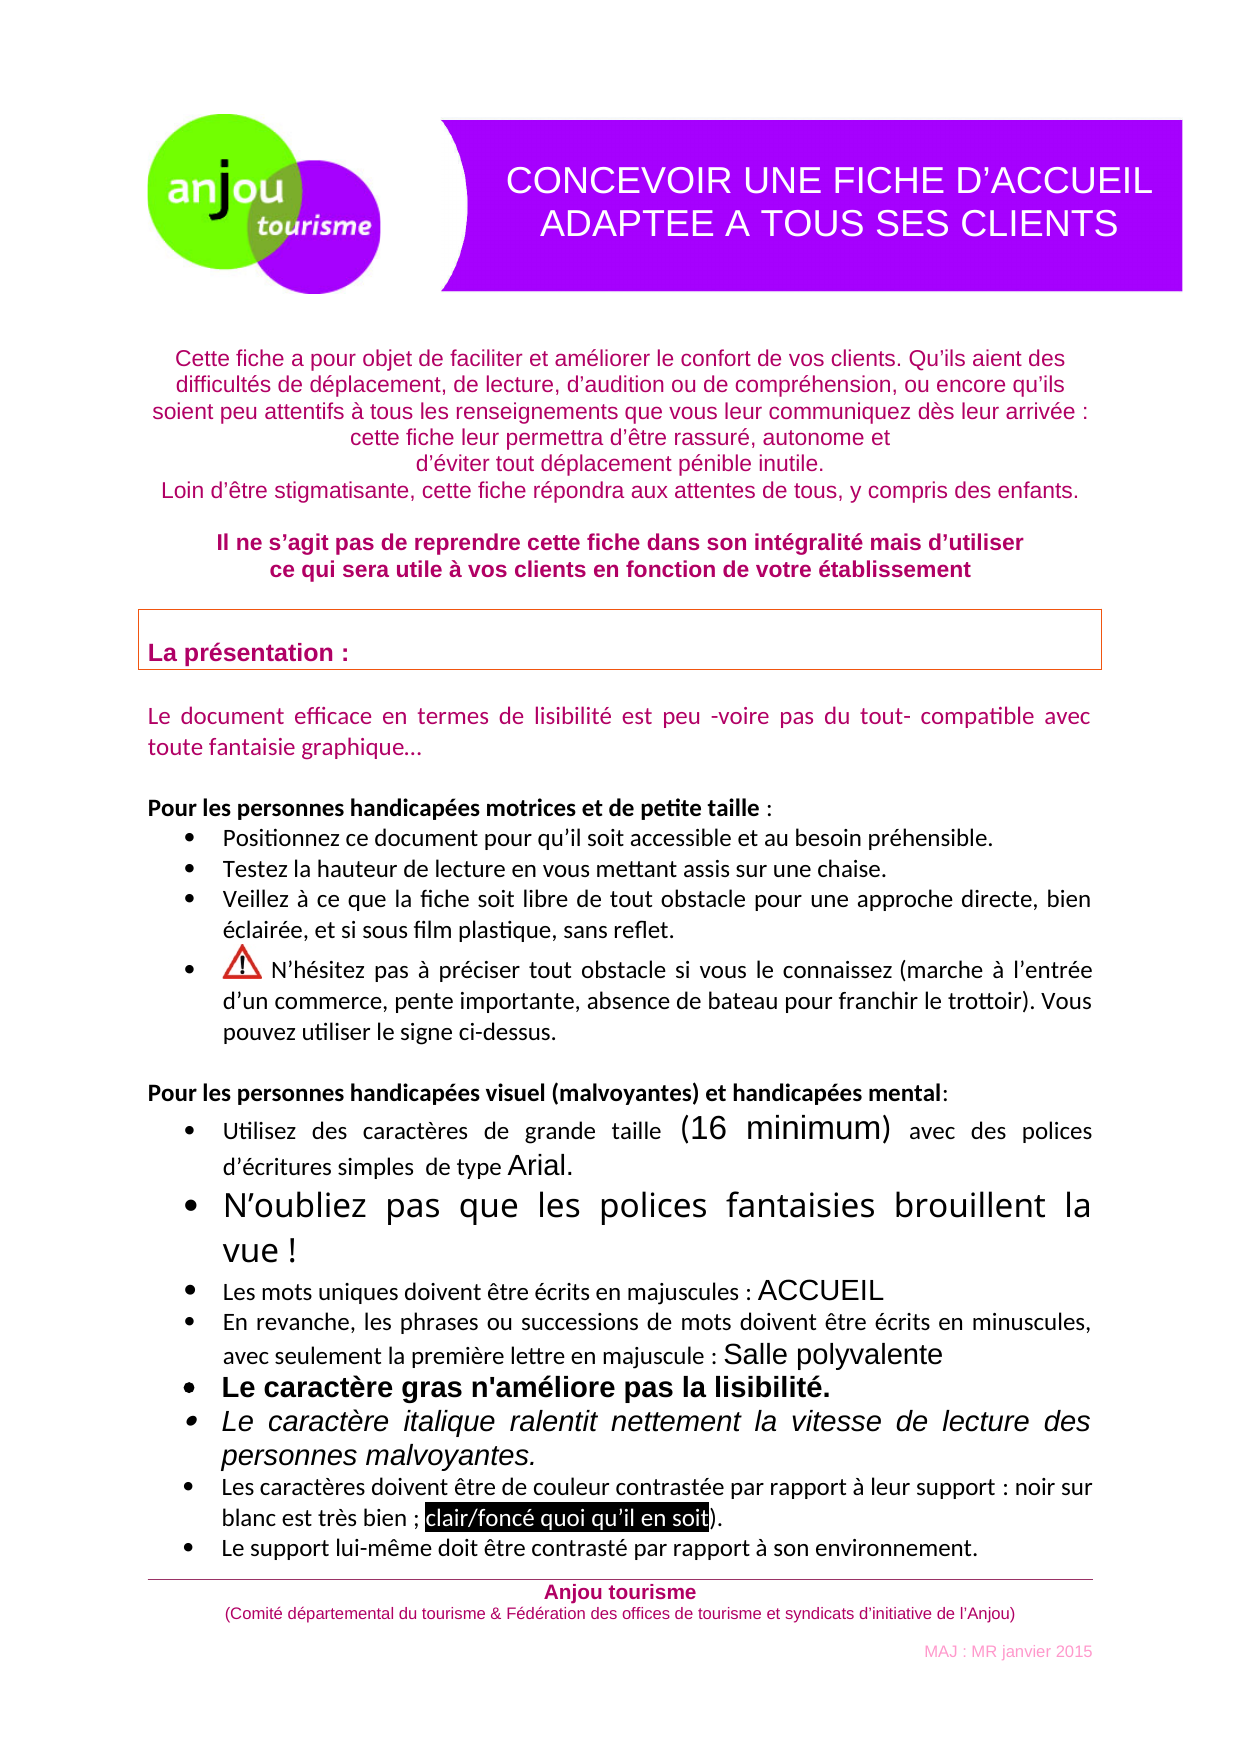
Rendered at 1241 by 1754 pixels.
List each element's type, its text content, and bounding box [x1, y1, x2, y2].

text ce qui sera utile à vos clients en fonction de votre établissement [148, 556, 1093, 582]
list Les mots uniques doivent être écrits en majuscules : ACCUEIL [185, 1272, 1093, 1306]
list Les caractères doivent être de couleur contrastée par rapport à leur support : noir sur blanc est très bien ; clair/foncé quoi qu’il en soit). [184, 1471, 1093, 1532]
picture [147, 114, 381, 294]
text Pour les personnes handicapées visuel (malvoyantes) et handicapées mental: [148, 1077, 1093, 1107]
text Loin d’être stigmatisante, cette fiche répondra aux attentes de tous, y compris des enfants. [148, 477, 1093, 503]
picture [222, 944, 262, 979]
text La présentation : [139, 635, 1101, 669]
list Utilisez des caractères de grande taille (16 minimum) avec des polices d’écritures simples de type Arial. [185, 1107, 1093, 1182]
list Testez la hauteur de lecture en vous mettant assis sur une chaise. [185, 853, 1093, 883]
list N’oubliez pas que les polices fantaisies brouillent la vue ! [185, 1182, 1093, 1272]
list Le caractère italique ralentit nettement la vitesse de lecture des personnes malvoyantes. [184, 1404, 1093, 1471]
picture [440, 117, 1183, 293]
list N’hésitez pas à préciser tout obstacle si vous le connaissez (marche à l’entrée d’un commerce, pente importante, absence de bateau pour franchir le trottoir). Vous pouvez utiliser le signe ci-dessus. [185, 944, 1093, 1046]
list Le caractère gras n'améliore pas la lisibilité. [184, 1370, 1093, 1404]
text Pour les personnes handicapées motrices et de petite taille : [148, 792, 1093, 822]
list Veillez à ce que la fiche soit libre de tout obstacle pour une approche directe, bien éclairée, et si sous film plastique, sans reflet. [185, 883, 1093, 944]
list Positionnez ce document pour qu’il soit accessible et au besoin préhensible. [185, 822, 1093, 853]
text Il ne s’agit pas de reprendre cette fiche dans son intégralité mais d’utiliser [148, 529, 1093, 556]
list Le support lui-même doit être contrasté par rapport à son environnement. [184, 1532, 1093, 1563]
text Le document efficace en termes de lisibilité est peu -voire pas du tout- compatible avec toute fantaisie graphique… [148, 700, 1093, 761]
text d’éviter tout déplacement pénible inutile. [148, 450, 1093, 477]
list En revanche, les phrases ou successions de mots doivent être écrits en minuscules, avec seulement la première lettre en majuscule : Salle polyvalente [185, 1306, 1093, 1370]
text Cette fiche a pour objet de faciliter et améliorer le confort de vos clients. Qu’ils aient des difficultés de déplacement, de lecture, d’audition ou de compréhension, ou encore qu’ils soient peu attentifs à tous les renseignements que vous leur communiquez dès leur arrivée : cette fiche leur permettra d’être rassuré, autonome et [148, 345, 1093, 450]
